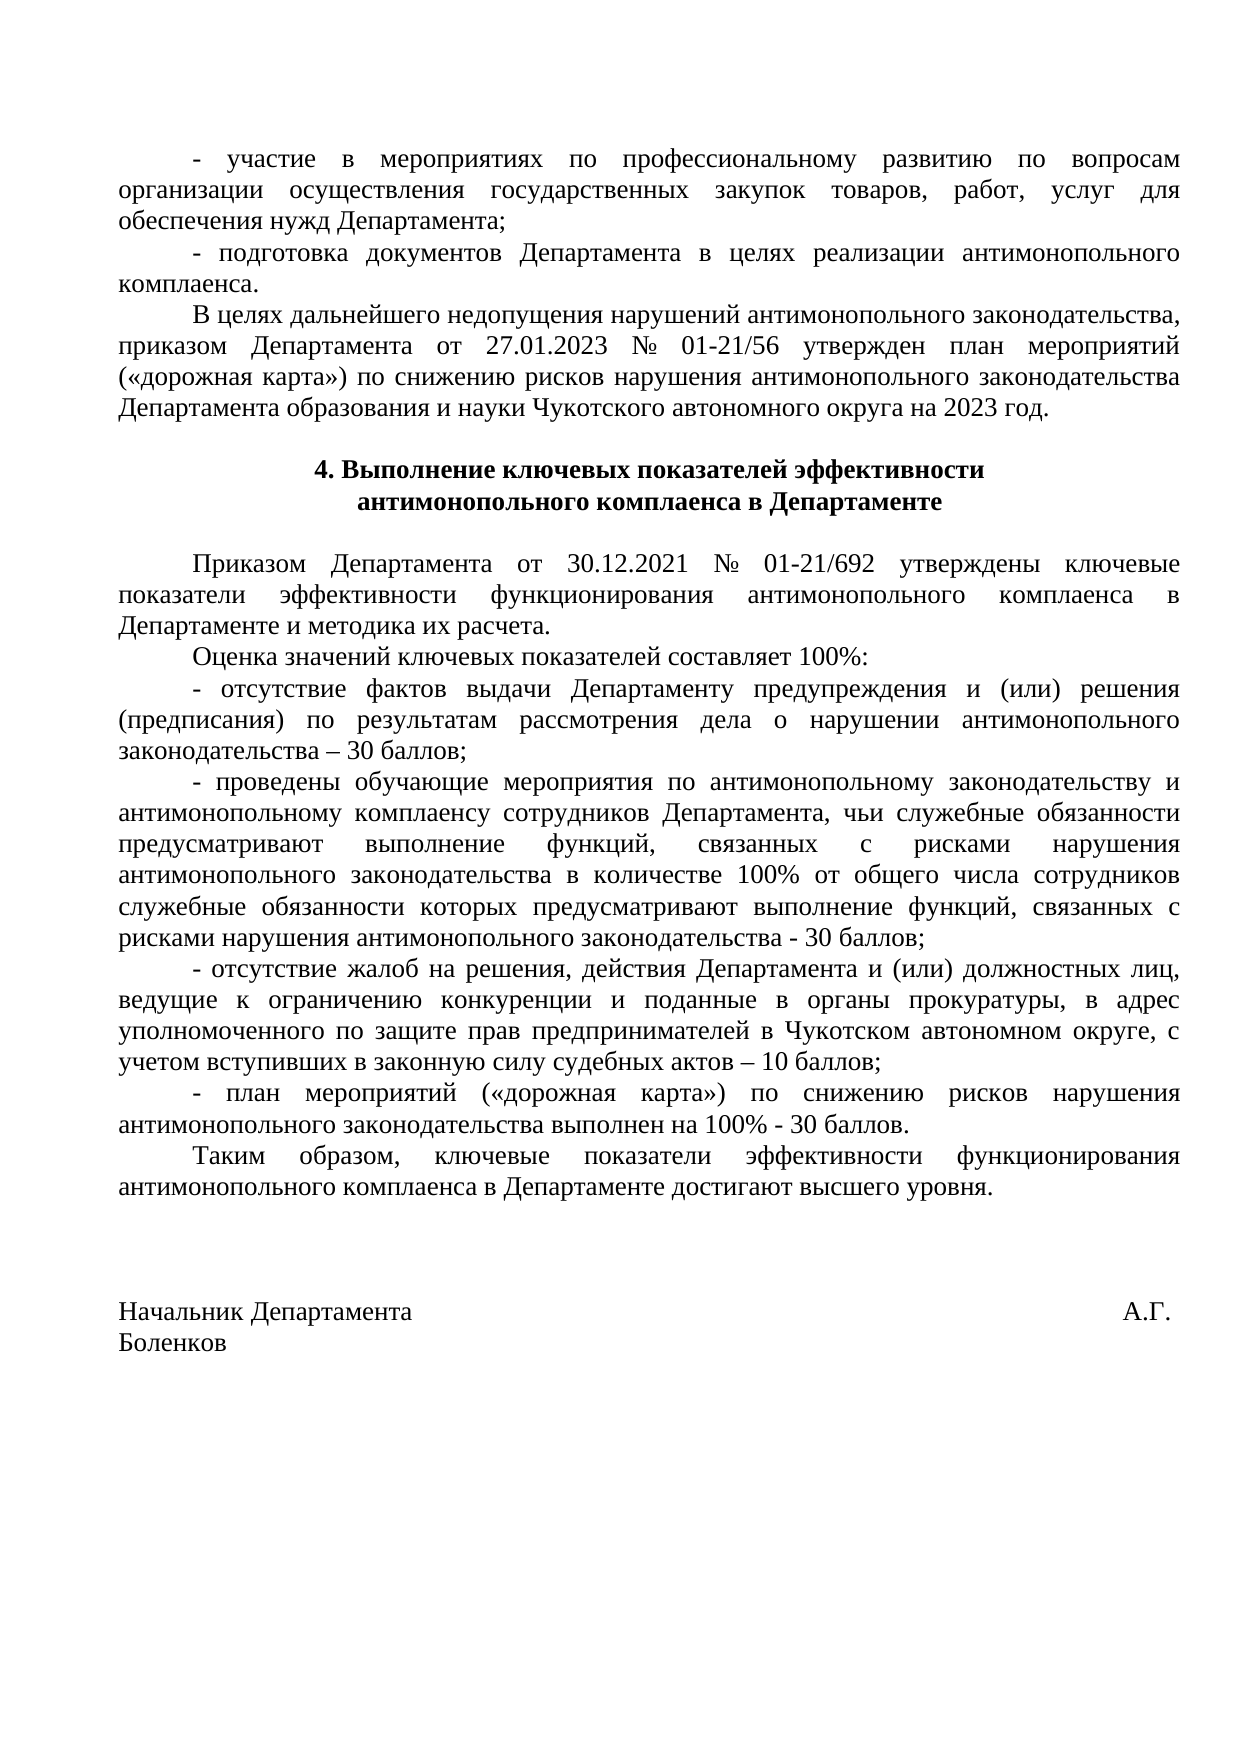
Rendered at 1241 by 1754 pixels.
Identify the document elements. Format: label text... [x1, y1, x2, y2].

text В целях дальнейшего недопущения нарушений антимонопольного законодательства, приказом Департамента от 27.01.2023 № 01-21/56 утвержден план мероприятий («дорожная карта») по снижению рисков нарушения антимонопольного законодательства Департамента образования и науки Чукотского автономного округа на 2023 год. [118, 298, 1181, 422]
text Приказом Департамента от 30.12.2021 № 01-21/692 утверждены ключевые показатели эффективности функционирования антимонопольного комплаенса в Департаменте и методика их расчета. [118, 547, 1181, 641]
text 4. Выполнение ключевых показателей эффективности [118, 454, 1181, 485]
text - отсутствие жалоб на решения, действия Департамента и (или) должностных лиц, ведущие к ограничению конкуренции и поданные в органы прокуратуры, в адрес уполномоченного по защите прав предпринимателей в Чукотском автономном округе, с учетом вступивших в законную силу судебных актов – 10 баллов; [118, 952, 1181, 1077]
text Начальник Департамента А.Г. Боленков [118, 1294, 1181, 1357]
text Таким образом, ключевые показатели эффективности функционирования антимонопольного комплаенса в Департаменте достигают высшего уровня. [118, 1139, 1181, 1201]
text антимонопольного комплаенса в Департаменте [118, 485, 1181, 516]
text - план мероприятий («дорожная карта») по снижению рисков нарушения антимонопольного законодательства выполнен на 100% - 30 баллов. [118, 1077, 1181, 1139]
text - участие в мероприятиях по профессиональному развитию по вопросам организации осуществления государственных закупок товаров, работ, услуг для обеспечения нужд Департамента; [118, 142, 1181, 236]
text Оценка значений ключевых показателей составляет 100%: [118, 641, 1181, 672]
text - подготовка документов Департамента в целях реализации антимонопольного комплаенса. [118, 236, 1181, 298]
text - отсутствие фактов выдачи Департаменту предупреждения и (или) решения (предписания) по результатам рассмотрения дела о нарушении антимонопольного законодательства – 30 баллов; [118, 672, 1181, 765]
text - проведены обучающие мероприятия по антимонопольному законодательству и антимонопольному комплаенсу сотрудников Департамента, чьи служебные обязанности предусматривают выполнение функций, связанных с рисками нарушения антимонопольного законодательства в количестве 100% от общего числа сотрудников служебные обязанности которых предусматривают выполнение функций, связанных с рисками нарушения антимонопольного законодательства - 30 баллов; [118, 765, 1181, 952]
